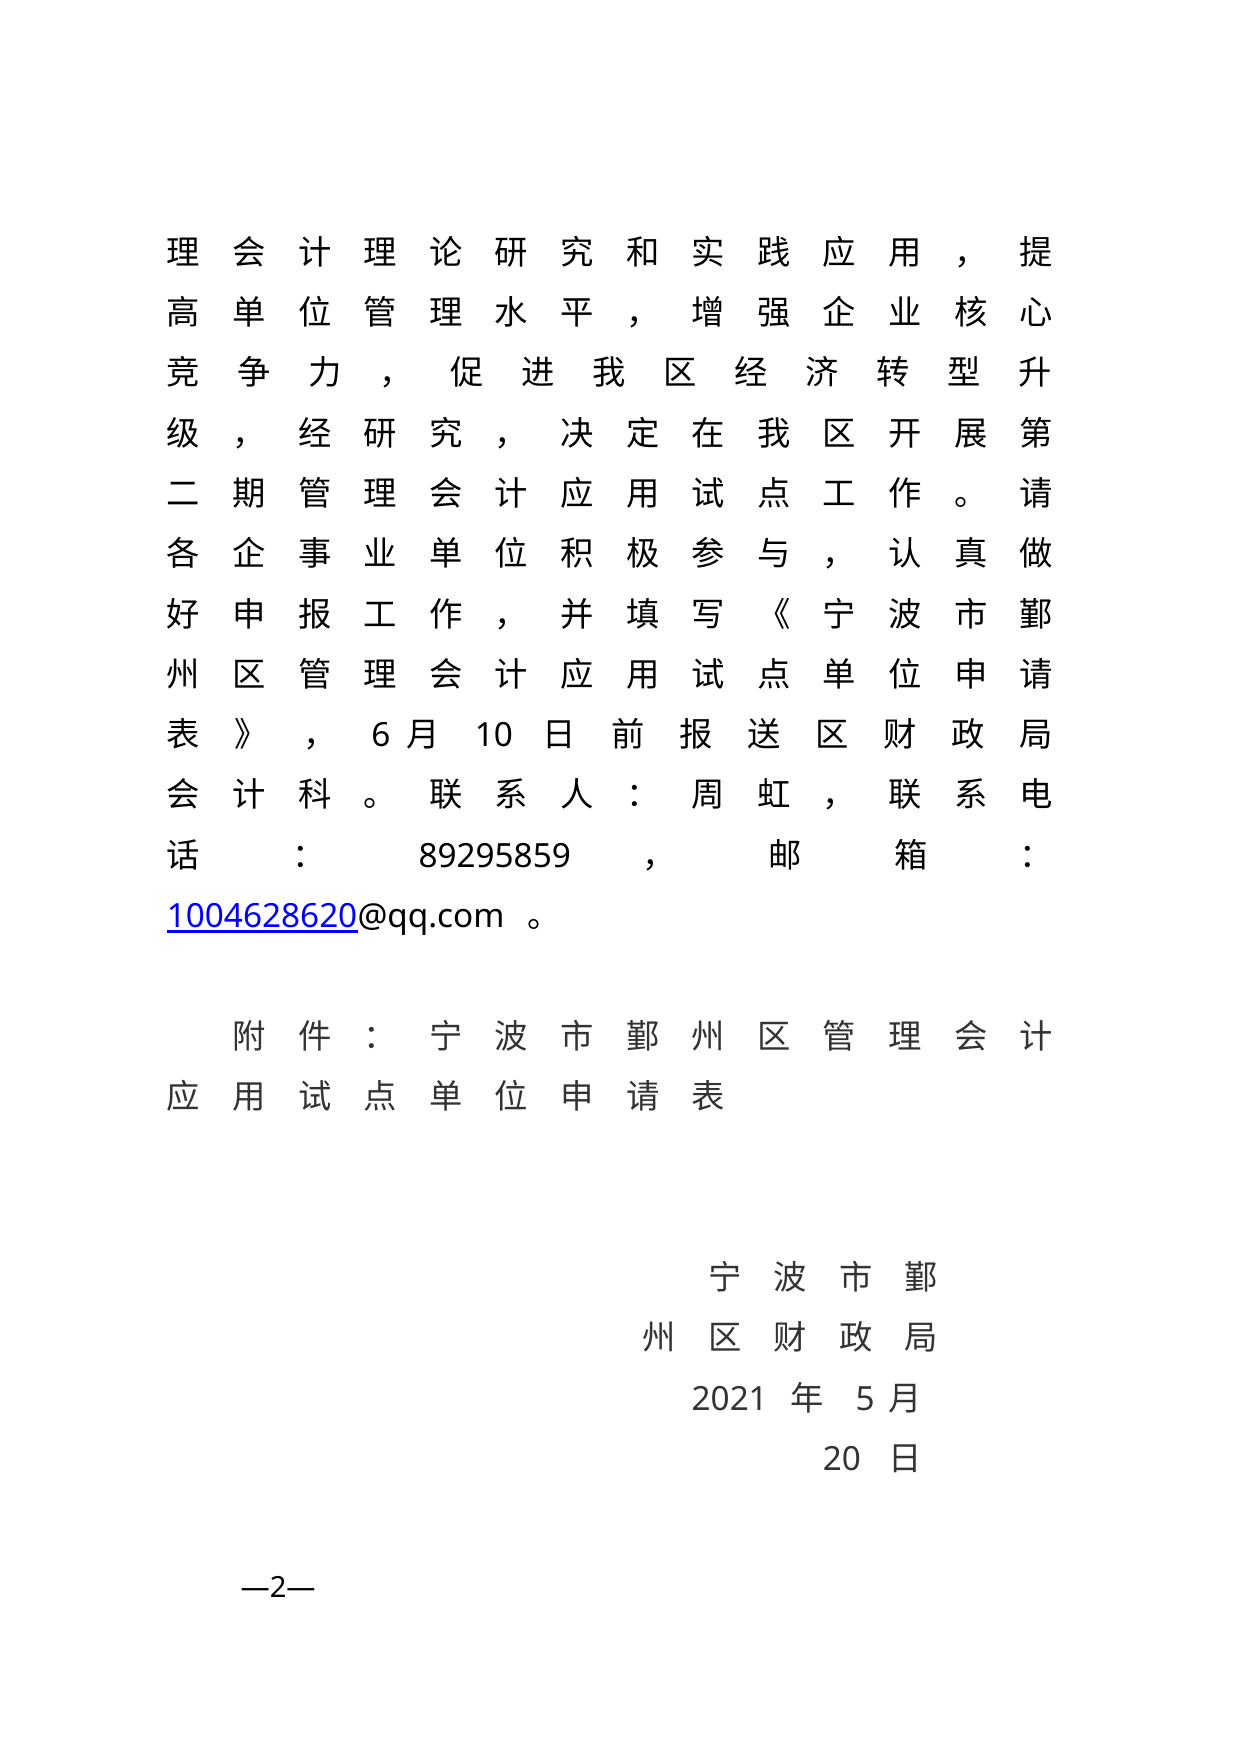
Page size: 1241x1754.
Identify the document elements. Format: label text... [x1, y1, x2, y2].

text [167, 219, 1085, 943]
text 2021年5月20日 [167, 1365, 954, 1486]
text 宁波市鄞州区财政局 [167, 1245, 970, 1365]
text 附件：宁波市鄞州区管理会计应用试点单位申请表 [167, 1003, 1085, 1124]
